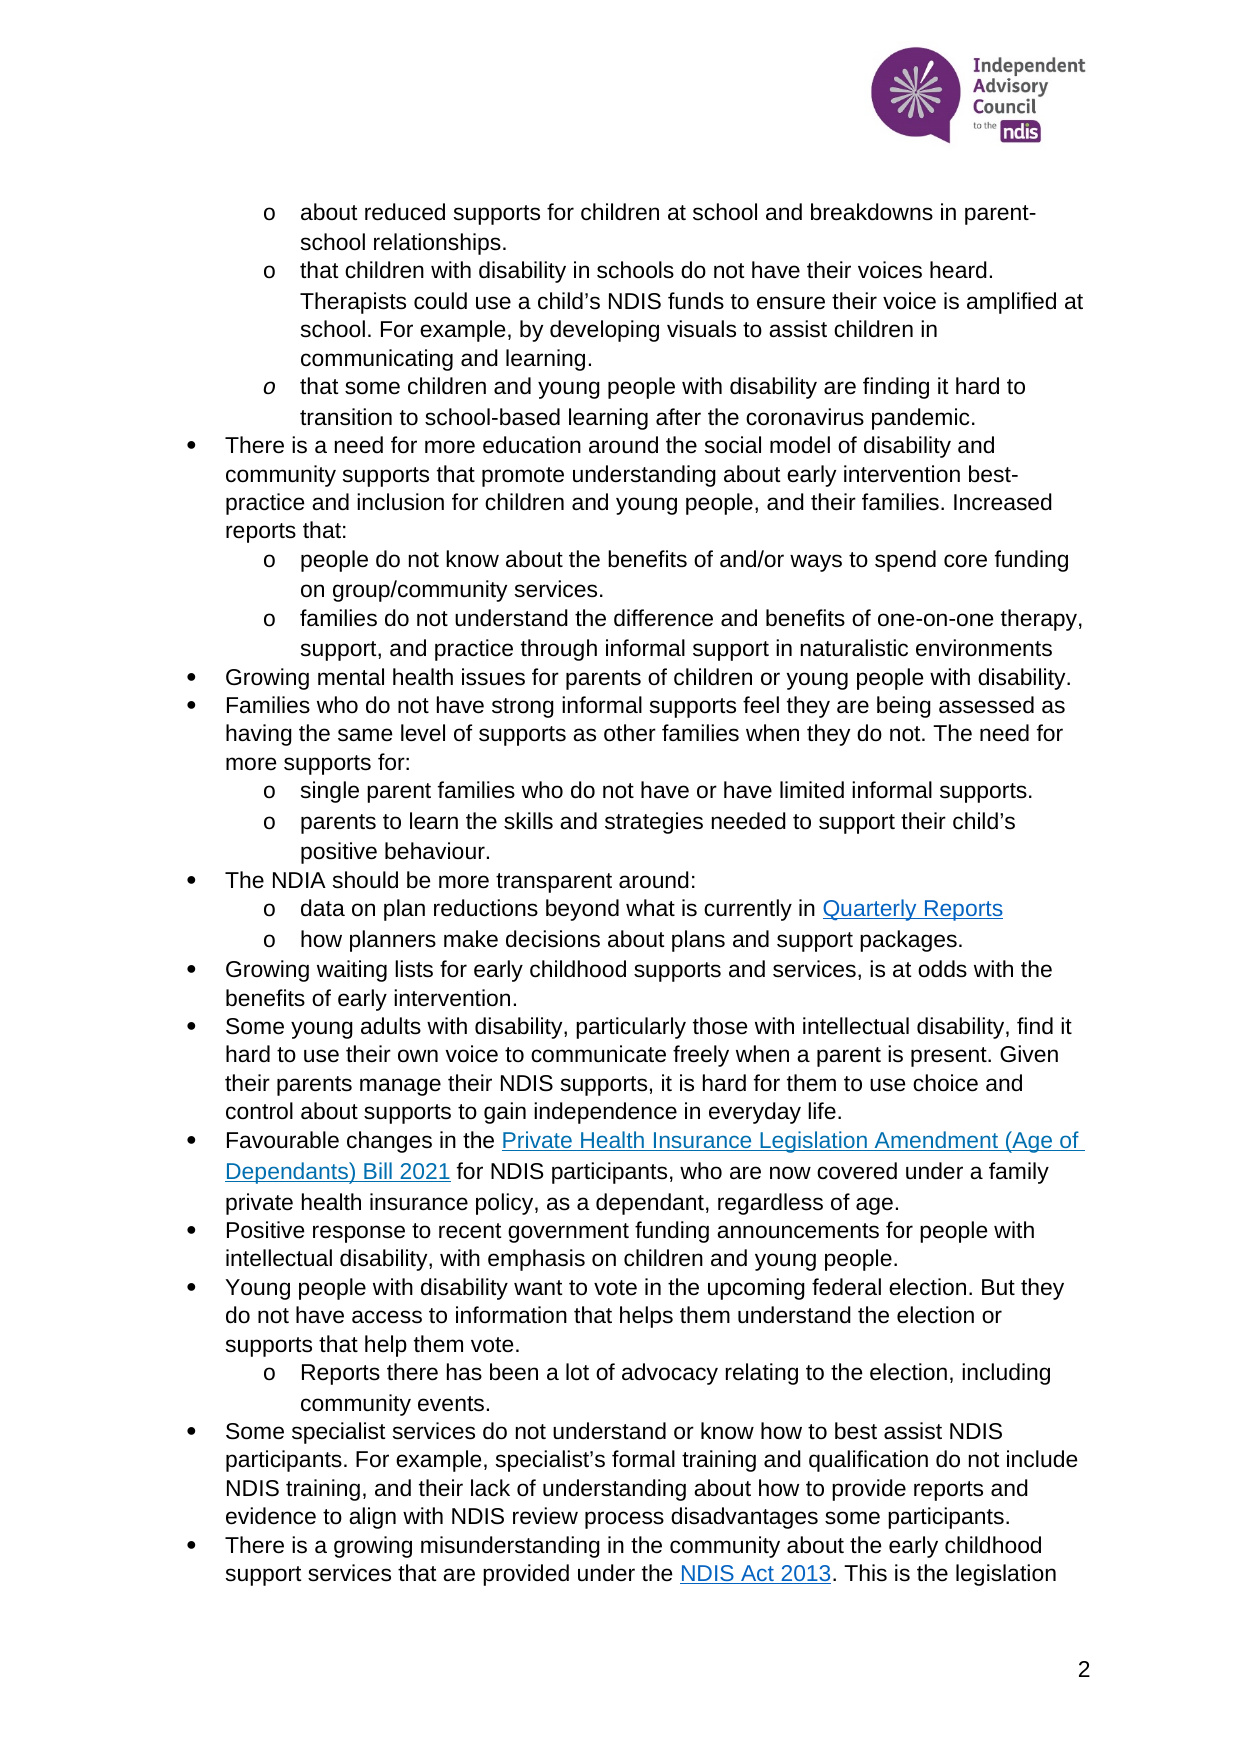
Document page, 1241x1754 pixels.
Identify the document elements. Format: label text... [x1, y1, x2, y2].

picture [864, 41, 1091, 154]
list Reports there has been a lot of advocacy relating to the election, including community events. [262, 1359, 1090, 1416]
list that some children and young people with disability are finding it hard to transition to school-based learning after the coronavirus pandemic. [262, 373, 1090, 430]
list parents to learn the skills and strategies needed to support their child’s positive behaviour. [262, 808, 1090, 864]
list Some specialist services do not understand or know how to best assist NDIS participants. For example, specialist’s formal training and qualification do not include NDIS training, and their lack of understanding about how to provide reports and evidence to align with NDIS review process disadvantages some participants. [187, 1418, 1090, 1530]
list Growing waiting lists for early childhood supports and services, is at odds with the benefits of early intervention. [187, 956, 1090, 1011]
list Positive response to recent government funding announcements for people with intellectual disability, with emphasis on children and young people. [187, 1217, 1090, 1272]
list about reduced supports for children at school and breakdowns in parent-school relationships. [262, 199, 1090, 255]
list how planners make decisions about plans and support packages. [262, 926, 1090, 954]
list people do not know about the benefits of and/or ways to spend core funding on group/community services. [262, 546, 1090, 603]
list single parent families who do not have or have limited informal supports. [262, 777, 1090, 806]
list Some young adults with disability, particularly those with intellectual disability, find it hard to use their own voice to communicate freely when a parent is present. Given their parents manage their NDIS supports, it is hard for them to use choice and control about supports to gain independence in everyday life. [187, 1013, 1090, 1125]
list data on plan reductions beyond what is currently in Quarterly Reports [262, 895, 1090, 923]
list Young people with disability want to vote in the upcoming federal election. But they do not have access to information that helps them understand the election or supports that help them vote. [187, 1274, 1090, 1357]
list families do not understand the difference and benefits of one-on-one therapy, support, and practice through informal support in naturalistic environments [262, 605, 1090, 661]
list that children with disability in schools do not have their voices heard. Therapists could use a child’s NDIS funds to ensure their voice is amplified at school. For example, by developing visuals to assist children in communicating and learning. [262, 257, 1090, 371]
list Favourable changes in the Private Health Insurance Legislation Amendment (Age of Dependants) Bill 2021 for NDIS participants, who are now covered under a family private health insurance policy, as a dependant, regardless of age. [187, 1127, 1090, 1215]
list Growing mental health issues for parents of children or young people with disability. [187, 663, 1090, 690]
list The NDIA should be more transparent around: [187, 867, 1090, 893]
list Families who do not have strong informal supports feel they are being assessed as having the same level of supports as other families when they do not. The need for more supports for: [187, 692, 1090, 775]
list There is a need for more education around the social model of disability and community supports that promote understanding about early intervention best-practice and inclusion for children and young people, and their families. Increased reports that: [187, 432, 1090, 544]
